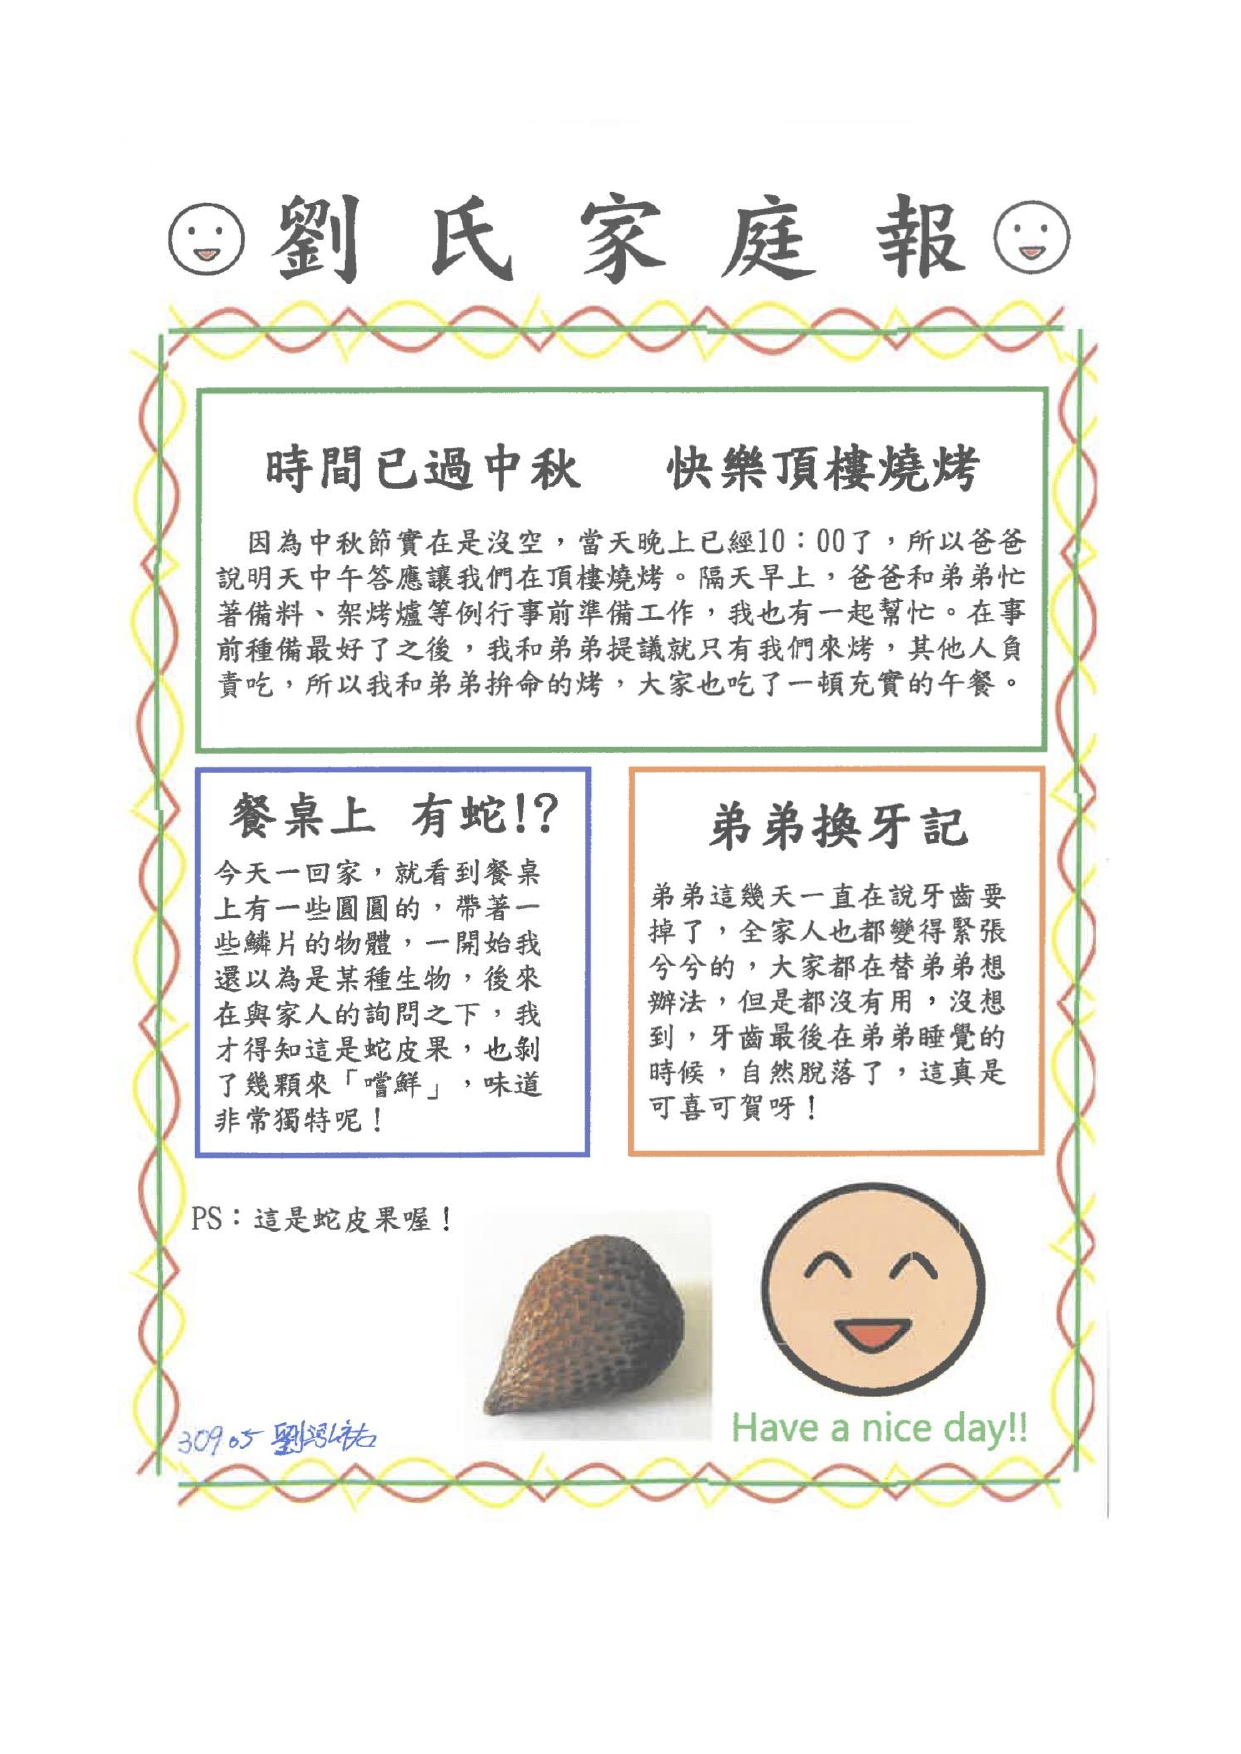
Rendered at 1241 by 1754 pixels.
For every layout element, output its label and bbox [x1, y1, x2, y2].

picture [118, 118, 1112, 1523]
